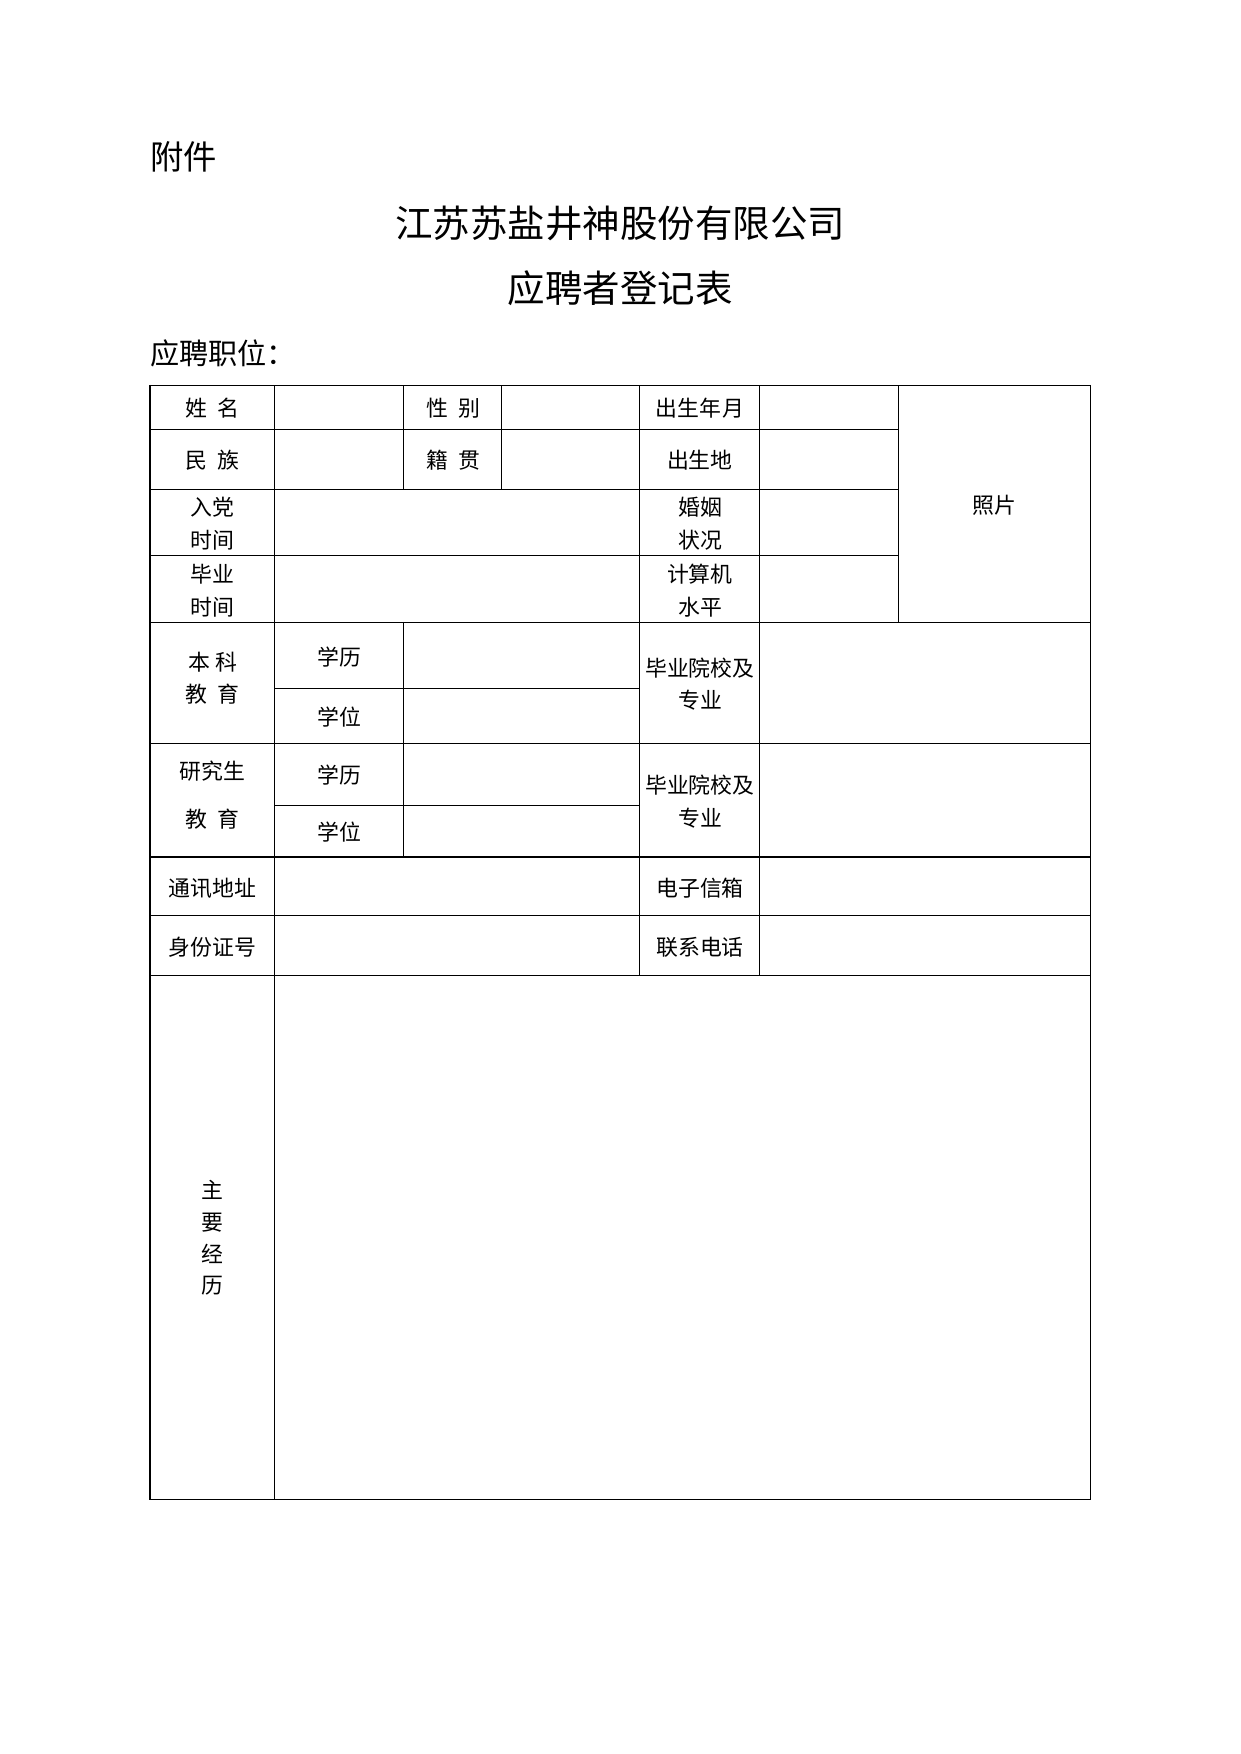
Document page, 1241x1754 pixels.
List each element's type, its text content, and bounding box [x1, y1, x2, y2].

table_cell 民 族 [151, 430, 274, 488]
table_cell 联系电话 [640, 916, 759, 974]
table_cell 学历 [275, 623, 403, 688]
table_cell [275, 916, 639, 974]
table_cell 毕业 时间 [151, 556, 274, 622]
table_cell [404, 744, 639, 805]
table_cell 籍 贯 [404, 430, 501, 488]
table_header 姓 名 [151, 386, 274, 429]
table_cell [502, 430, 639, 488]
table_header 性 别 [404, 386, 501, 429]
text 应聘者登记表 [150, 253, 1090, 319]
table_cell [760, 490, 898, 555]
text 附件 [150, 122, 1090, 188]
table_header [502, 386, 639, 429]
table_cell 研究生 教 育 [151, 744, 274, 856]
table_cell [404, 689, 639, 743]
table_cell [760, 556, 898, 622]
table_cell 通讯地址 [151, 858, 274, 915]
table_cell 电子信箱 [640, 858, 759, 915]
table_cell [404, 623, 639, 688]
text 应聘职位： [150, 319, 1090, 385]
table_cell 毕业院校及专业 [640, 744, 759, 856]
table_cell [760, 916, 1090, 974]
text 江苏苏盐井神股份有限公司 [150, 188, 1090, 253]
table_cell [275, 556, 639, 622]
table_cell [404, 806, 639, 856]
table_cell 出生地 [640, 430, 759, 488]
table_cell [760, 430, 898, 488]
table_cell 学位 [275, 806, 403, 856]
table_cell [275, 430, 403, 488]
table_cell 主 要 经 历 [151, 976, 274, 1499]
table_cell 婚姻 状况 [640, 490, 759, 555]
table_cell 身份证号 [151, 916, 274, 974]
table_cell [275, 490, 639, 555]
table_header [760, 386, 898, 429]
table_header 出生年月 [640, 386, 759, 429]
table_cell [760, 623, 1090, 743]
table_cell [275, 976, 1090, 1499]
table_cell 入党 时间 [151, 490, 274, 555]
table_cell [760, 858, 1090, 915]
table_cell [760, 744, 1090, 856]
table_cell 计算机 水平 [640, 556, 759, 622]
table_cell [275, 858, 639, 915]
table_header 照片 [899, 386, 1090, 622]
table_header [275, 386, 403, 429]
table_cell 本 科 教 育 [151, 623, 274, 743]
table_cell 学历 [275, 744, 403, 805]
table_cell 学位 [275, 689, 403, 743]
table_cell 毕业院校及专业 [640, 623, 759, 743]
